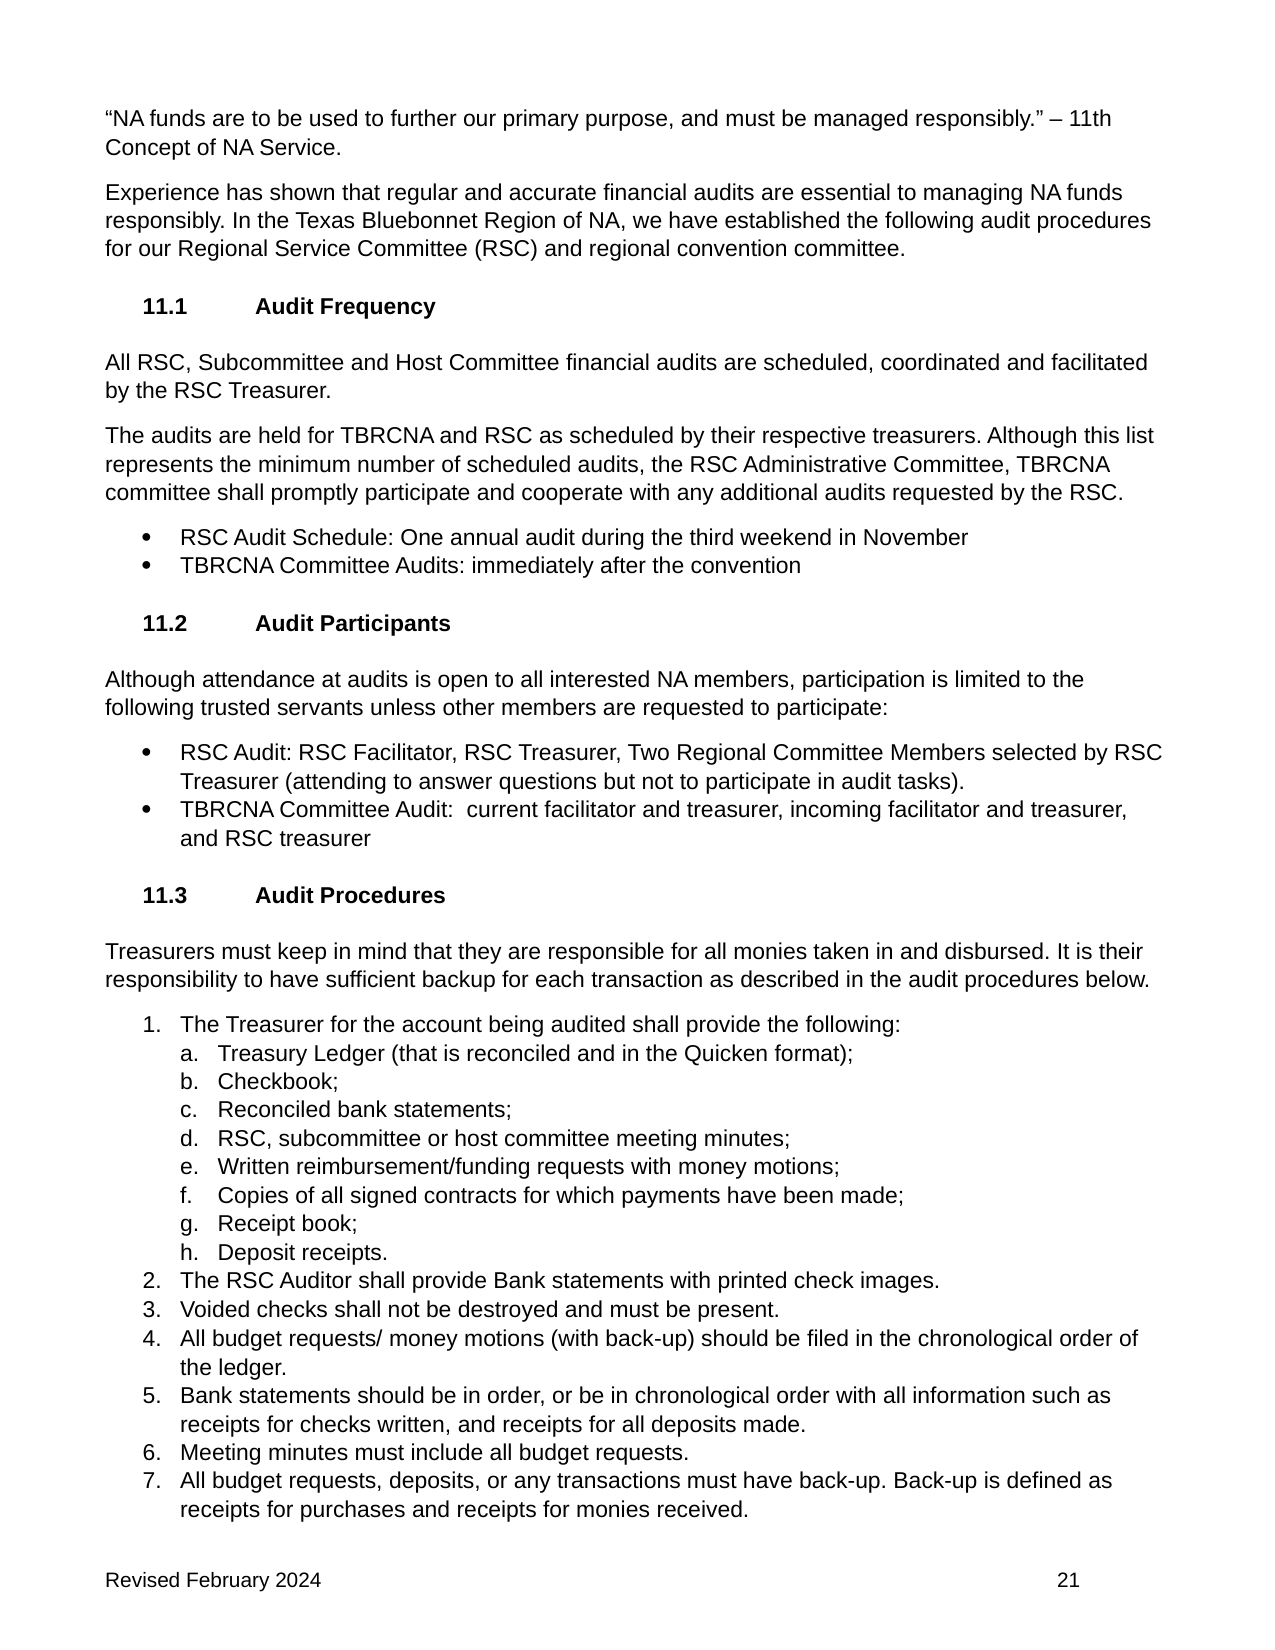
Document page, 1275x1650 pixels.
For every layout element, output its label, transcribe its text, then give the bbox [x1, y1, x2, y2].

list RSC Audit: RSC Facilitator, RSC Treasurer, Two Regional Committee Members selected by RSC Treasurer (attending to answer questions but not to participate in audit tasks). [142, 739, 1170, 794]
text The audits are held for TBRCNA and RSC as scheduled by their respective treasurers. Although this list represents the minimum number of scheduled audits, the RSC Administrative Committee, TBRCNA committee shall promptly participate and cooperate with any additional audits requested by the RSC. [105, 422, 1170, 505]
list The Treasurer for the account being audited shall provide the following: [142, 1011, 1170, 1037]
subtitle Audit Participants [142, 610, 1170, 636]
list Copies of all signed contracts for which payments have been made; [180, 1182, 1170, 1208]
text Treasurers must keep in mind that they are responsible for all monies taken in and disbursed. It is their responsibility to have sufficient backup for each transaction as described in the audit procedures below. [105, 938, 1170, 992]
text Experience has shown that regular and accurate financial audits are essential to managing NA funds responsibly. In the Texas Bluebonnet Region of NA, we have established the following audit procedures for our Regional Service Committee (RSC) and regional convention committee. [105, 178, 1170, 262]
list Bank statements should be in order, or be in chronological order with all information such as receipts for checks written, and receipts for all deposits made. [142, 1382, 1170, 1437]
list Receipt book; [180, 1210, 1170, 1237]
text “NA funds are to be used to further our primary purpose, and must be managed responsibly.” – 11th Concept of NA Service. [105, 105, 1170, 160]
text Although attendance at audits is open to all interested NA members, participation is limited to the following trusted servants unless other members are requested to participate: [105, 666, 1170, 720]
list Treasury Ledger (that is reconciled and in the Quicken format); [180, 1039, 1170, 1066]
subtitle Audit Procedures [142, 882, 1170, 908]
list All budget requests/ money motions (with back‐up) should be filed in the chronological order of the ledger. [142, 1324, 1170, 1380]
list Checkbook; [180, 1068, 1170, 1094]
list All budget requests, deposits, or any transactions must have back-up. Back-up is defined as receipts for purchases and receipts for monies received. [142, 1467, 1170, 1522]
list Written reimbursement/funding requests with money motions; [180, 1153, 1170, 1180]
list RSC, subcommittee or host committee meeting minutes; [180, 1125, 1170, 1151]
list TBRCNA Committee Audits: immediately after the convention [142, 552, 1170, 579]
subtitle Audit Frequency [142, 293, 1170, 319]
list Meeting minutes must include all budget requests. [142, 1439, 1170, 1465]
list Deposit receipts. [180, 1239, 1170, 1265]
list The RSC Auditor shall provide Bank statements with printed check images. [142, 1267, 1170, 1293]
list Reconciled bank statements; [180, 1096, 1170, 1123]
list TBRCNA Committee Audit: current facilitator and treasurer, incoming facilitator and treasurer, and RSC treasurer [142, 796, 1170, 851]
text All RSC, Subcommittee and Host Committee financial audits are scheduled, coordinated and facilitated by the RSC Treasurer. [105, 348, 1170, 403]
list RSC Audit Schedule: One annual audit during the third weekend in November [142, 524, 1170, 550]
list Voided checks shall not be destroyed and must be present. [142, 1296, 1170, 1322]
